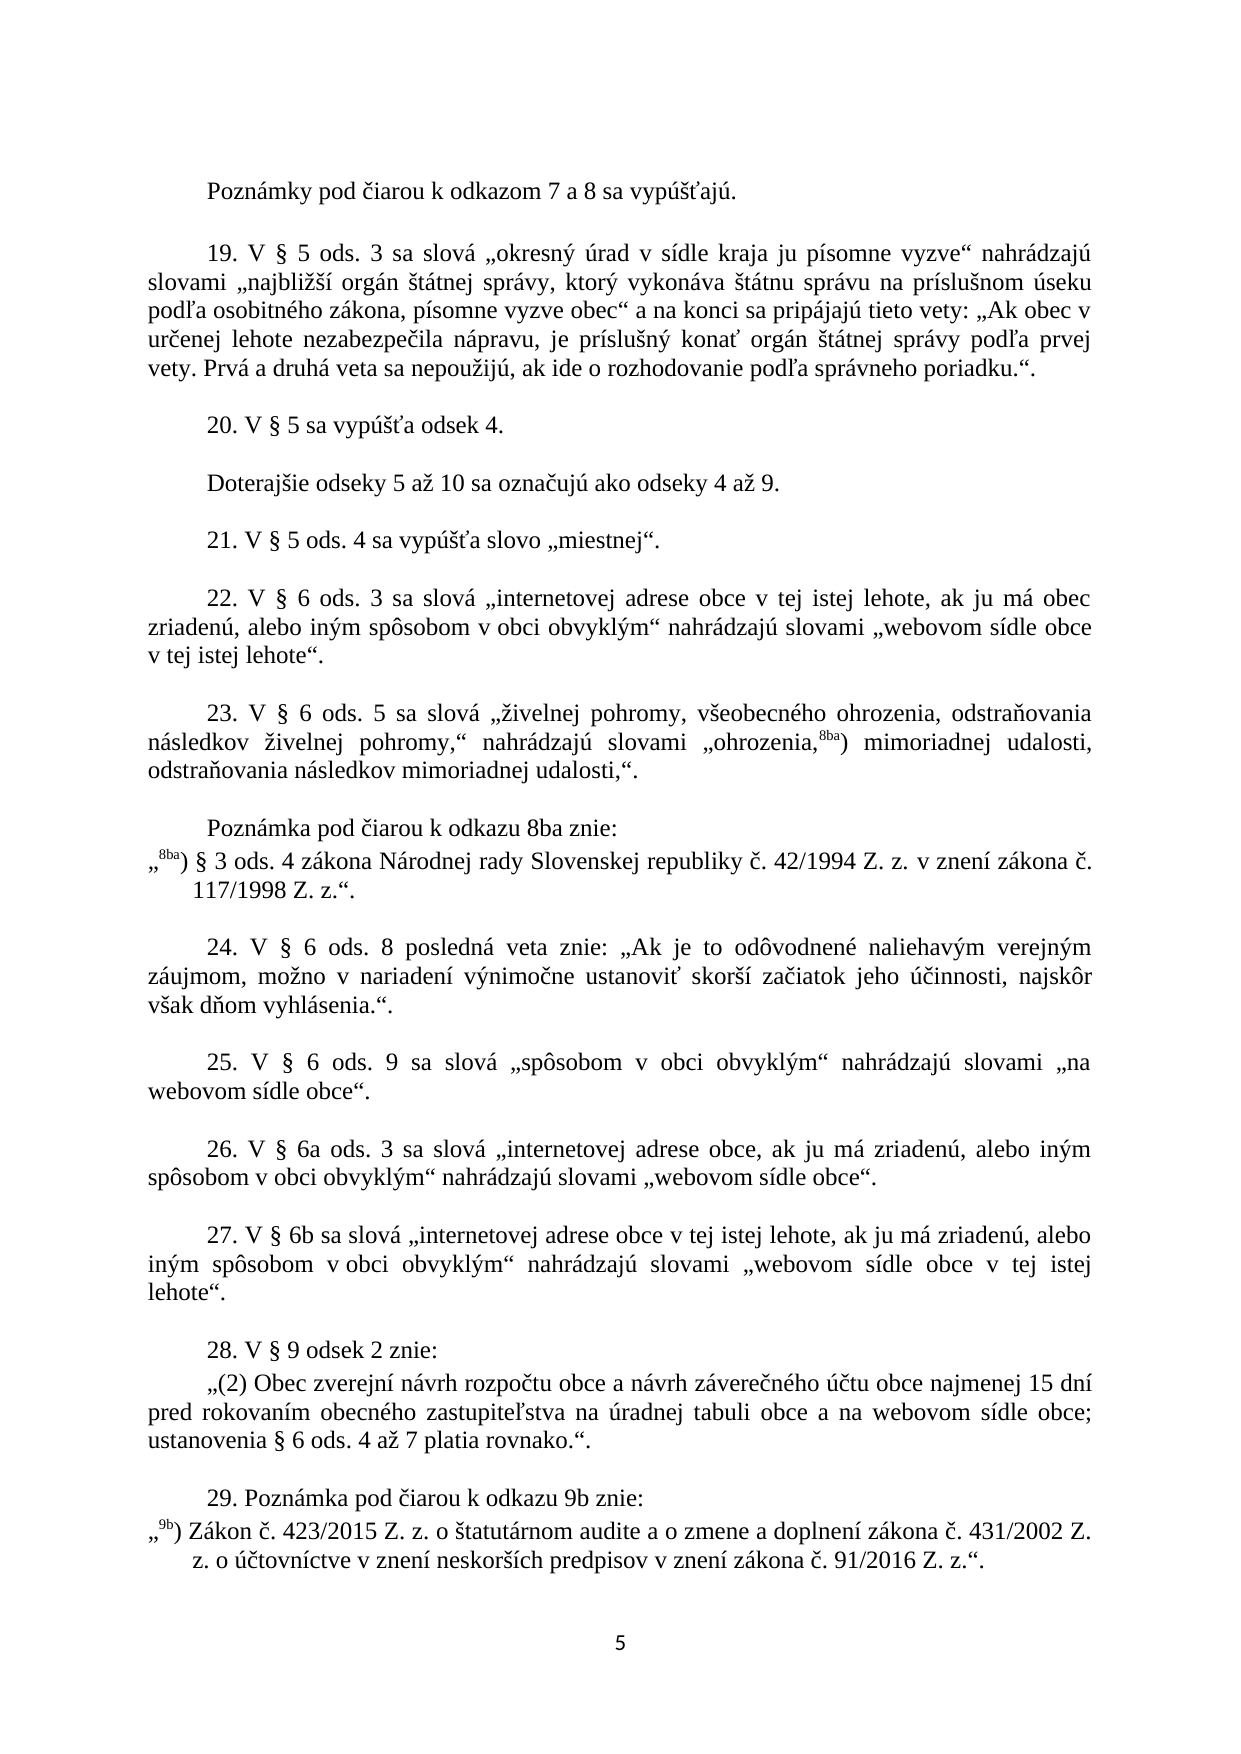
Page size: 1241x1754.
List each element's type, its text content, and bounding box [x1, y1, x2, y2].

text 22. V § 6 ods. 3 sa slová „internetovej adrese obce v tej istej lehote, ak ju má obec zriadenú, alebo iným spôsobom v obci obvyklým“ nahrádzajú slovami „webovom sídle obce v tej istej lehote“. [148, 583, 1093, 669]
text 27. V § 6b sa slová „internetovej adrese obce v tej istej lehote, ak ju má zriadenú, alebo iným spôsobom v obci obvyklým“ nahrádzajú slovami „webovom sídle obce v tej istej lehote“. [148, 1220, 1093, 1306]
text 21. V § 5 ods. 4 sa vypúšťa slovo „miestnej“. [148, 526, 1093, 554]
text Poznámky pod čiarou k odkazom 7 a 8 sa vypúšťajú. [148, 176, 1093, 205]
text Poznámka pod čiarou k odkazu 8ba znie: [148, 813, 1093, 842]
text 24. V § 6 ods. 8 posledná veta znie: „Ak je to odôvodnené naliehavým verejným záujmom, možno v nariadení výnimočne ustanoviť skorší začiatok jeho účinnosti, najskôr však dňom vyhlásenia.“. [148, 932, 1093, 1019]
text 20. V § 5 sa vypúšťa odsek 4. [148, 411, 1093, 439]
text „8ba) § 3 ods. 4 zákona Národnej rady Slovenskej republiky č. 42/1994 Z. z. v znení zákona č. 117/1998 Z. z.“. [148, 846, 1093, 904]
text Doterajšie odseky 5 až 10 sa označujú ako odseky 4 až 9. [148, 468, 1093, 497]
text „(2) Obec zverejní návrh rozpočtu obce a návrh záverečného účtu obce najmenej 15 dní pred rokovaním obecného zastupiteľstva na úradnej tabuli obce a na webovom sídle obce; ustanovenia § 6 ods. 4 až 7 platia rovnako.“. [148, 1368, 1093, 1454]
text 28. V § 9 odsek 2 znie: [148, 1335, 1093, 1364]
text 25. V § 6 ods. 9 sa slová „spôsobom v obci obvyklým“ nahrádzajú slovami „na webovom sídle obce“. [148, 1047, 1093, 1105]
text „9b) Zákon č. 423/2015 Z. z. o štatutárnom audite a o zmene a doplnení zákona č. 431/2002 Z. z. o účtovníctve v znení neskorších predpisov v znení zákona č. 91/2016 Z. z.“. [148, 1516, 1093, 1573]
text 23. V § 6 ods. 5 sa slová „živelnej pohromy, všeobecného ohrozenia, odstraňovania následkov živelnej pohromy,“ nahrádzajú slovami „ohrozenia,8ba) mimoriadnej udalosti, odstraňovania následkov mimoriadnej udalosti,“. [148, 698, 1093, 784]
text 29. Poznámka pod čiarou k odkazu 9b znie: [148, 1483, 1093, 1512]
text 19. V § 5 ods. 3 sa slová „okresný úrad v sídle kraja ju písomne vyzve“ nahrádzajú slovami „najbližší orgán štátnej správy, ktorý vykonáva štátnu správu na príslušnom úseku podľa osobitného zákona, písomne vyzve obec“ a na konci sa pripájajú tieto vety: „Ak obec v určenej lehote nezabezpečila nápravu, je príslušný konať orgán štátnej správy podľa prvej vety. Prvá a druhá veta sa nepoužijú, ak ide o rozhodovanie podľa správneho poriadku.“. [148, 238, 1093, 382]
text 26. V § 6a ods. 3 sa slová „internetovej adrese obce, ak ju má zriadenú, alebo iným spôsobom v obci obvyklým“ nahrádzajú slovami „webovom sídle obce“. [148, 1134, 1093, 1191]
